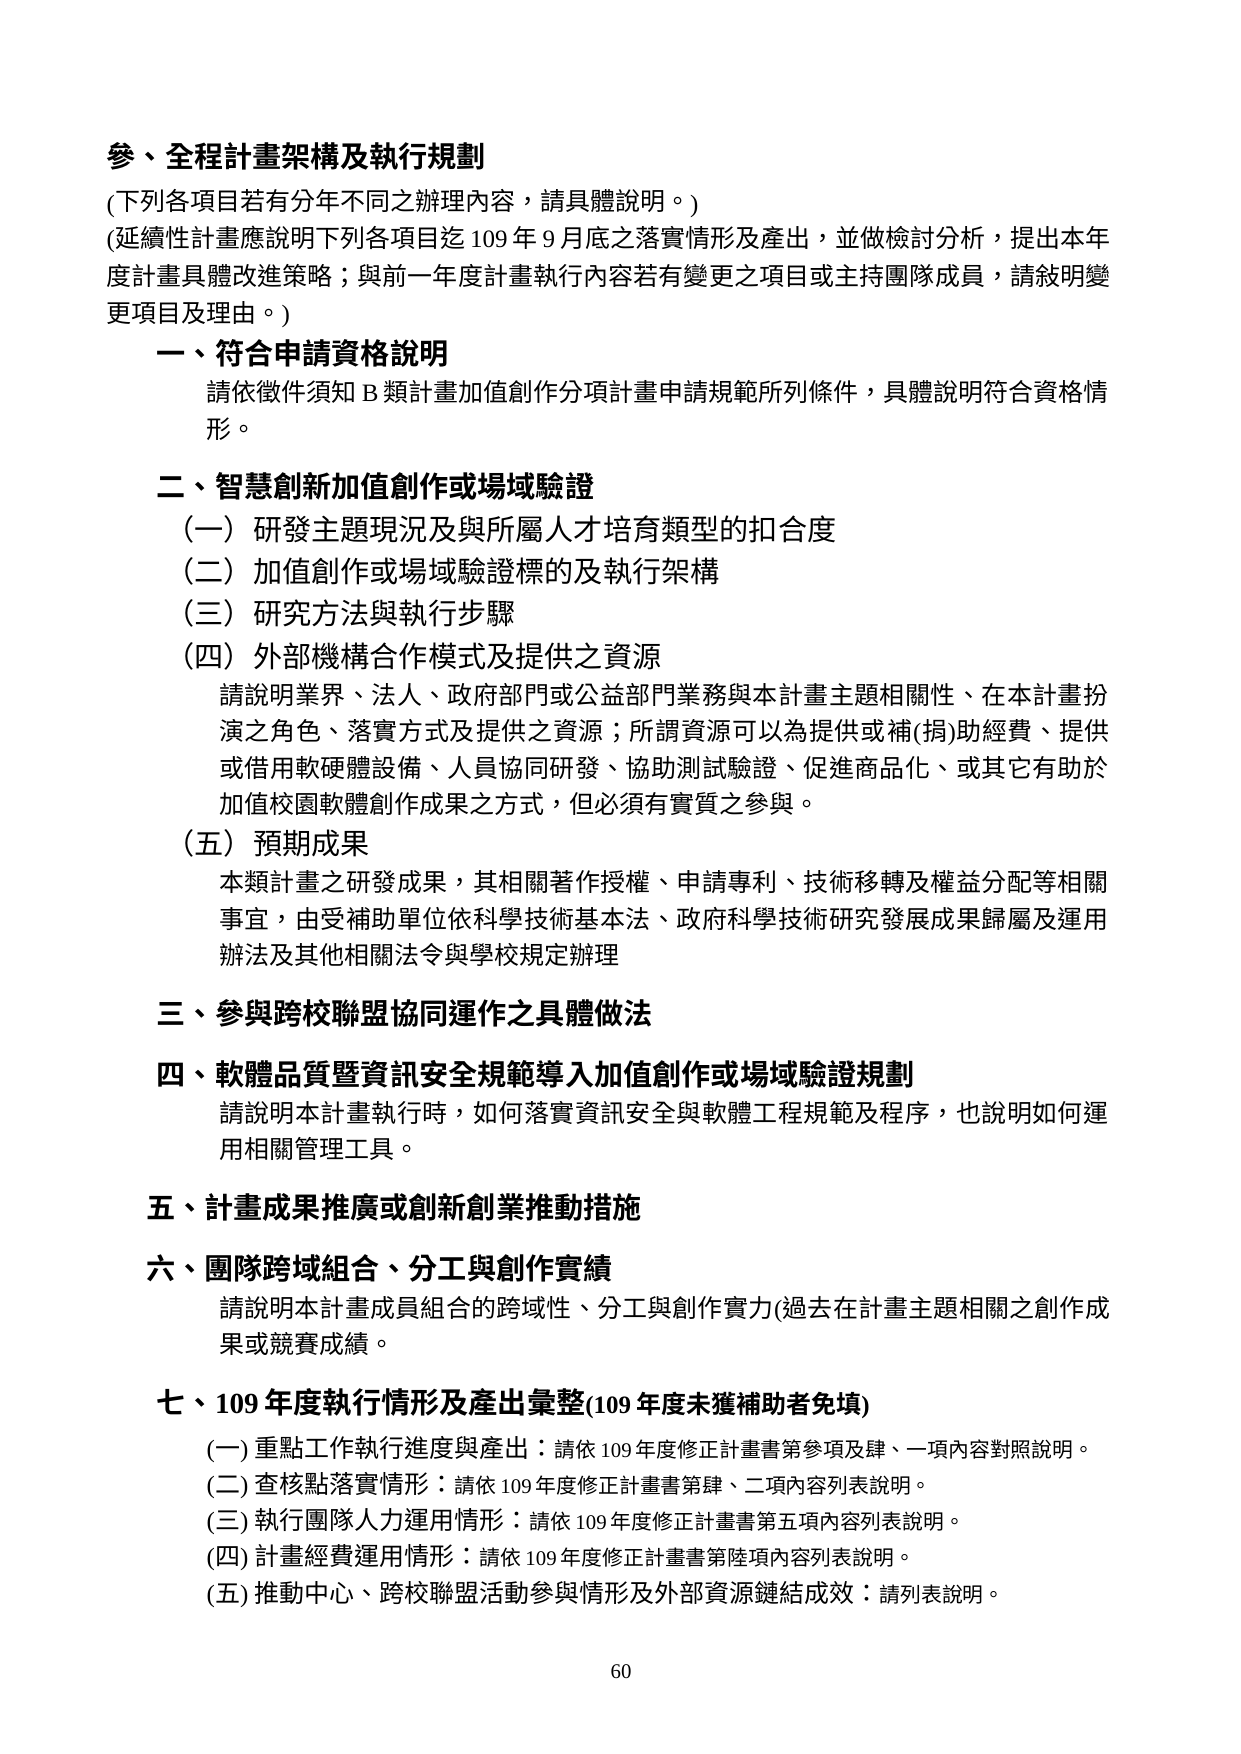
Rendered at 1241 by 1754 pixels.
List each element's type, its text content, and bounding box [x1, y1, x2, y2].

text (下列各項目若有分年不同之辦理內容，請具體說明。) [106, 182, 1110, 218]
text (二) 查核點落實情形：請依109年度修正計畫書第肆、二項內容列表說明。 [156, 1464, 1110, 1501]
text 三、參與跨校聯盟協同運作之具體做法 [156, 990, 1110, 1033]
text 五、計畫成果推廣或創新創業推動措施 [131, 1185, 1110, 1227]
subtitle 一、符合申請資格說明 [156, 331, 1110, 373]
text 請說明業界、法人、政府部門或公益部門業務與本計畫主題相關性、在本計畫扮演之角色、落實方式及提供之資源；所謂資源可以為提供或補(捐)助經費、提供或借用軟硬體設備、人員協同研發、協助測試驗證、促進商品化、或其它有助於加值校園軟體創作成果之方式，但必須有實質之參與。 [219, 676, 1110, 821]
text (四) 計畫經費運用情形：請依109年度修正計畫書第陸項內容列表說明。 [156, 1537, 1110, 1573]
text 七、109年度執行情形及產出彙整(109年度未獲補助者免填) [156, 1379, 1110, 1422]
subtitle 二、智慧創新加值創作或場域驗證 [156, 464, 1110, 506]
text 本類計畫之研發成果，其相關著作授權、申請專利、技術移轉及權益分配等相關事宜，由受補助單位依科學技術基本法、政府科學技術研究發展成果歸屬及運用辦法及其他相關法令與學校規定辦理 [219, 863, 1110, 972]
text 請說明本計畫執行時，如何落實資訊安全與軟體工程規範及程序，也說明如何運用相關管理工具。 [219, 1094, 1110, 1166]
text （五）預期成果 [165, 821, 1110, 863]
text (延續性計畫應說明下列各項目迄109年9月底之落實情形及產出，並做檢討分析，提出本年度計畫具體改進策略；與前一年度計畫執行內容若有變更之項目或主持團隊成員，請敍明變更項目及理由。) [106, 218, 1110, 331]
text (三) 執行團隊人力運用情形：請依109年度修正計畫書第五項內容列表說明。 [106, 1501, 1110, 1537]
subtitle 參、全程計畫架構及執行規劃 [106, 133, 1110, 176]
text （一）研發主題現況及與所屬人才培育類型的扣合度 [165, 506, 1110, 549]
text 請依徵件須知B類計畫加值創作分項計畫申請規範所列條件，具體說明符合資格情形。 [206, 373, 1110, 445]
text 請說明本計畫成員組合的跨域性、分工與創作實力(過去在計畫主題相關之創作成果或競賽成績。 [219, 1288, 1110, 1361]
text （四）外部機構合作模式及提供之資源 [165, 633, 1110, 676]
text （三）研究方法與執行步驟 [165, 591, 1110, 633]
text (一) 重點工作執行進度與產出：請依109年度修正計畫書第參項及肆、一項內容對照說明。 [156, 1428, 1110, 1464]
text (五) 推動中心、跨校聯盟活動參與情形及外部資源鏈結成效：請列表說明。 [156, 1573, 1110, 1609]
text 六、團隊跨域組合、分工與創作實績 [131, 1246, 1110, 1288]
text （二）加值創作或場域驗證標的及執行架構 [165, 549, 1110, 591]
text 四、軟體品質暨資訊安全規範導入加值創作或場域驗證規劃 [156, 1051, 1110, 1094]
